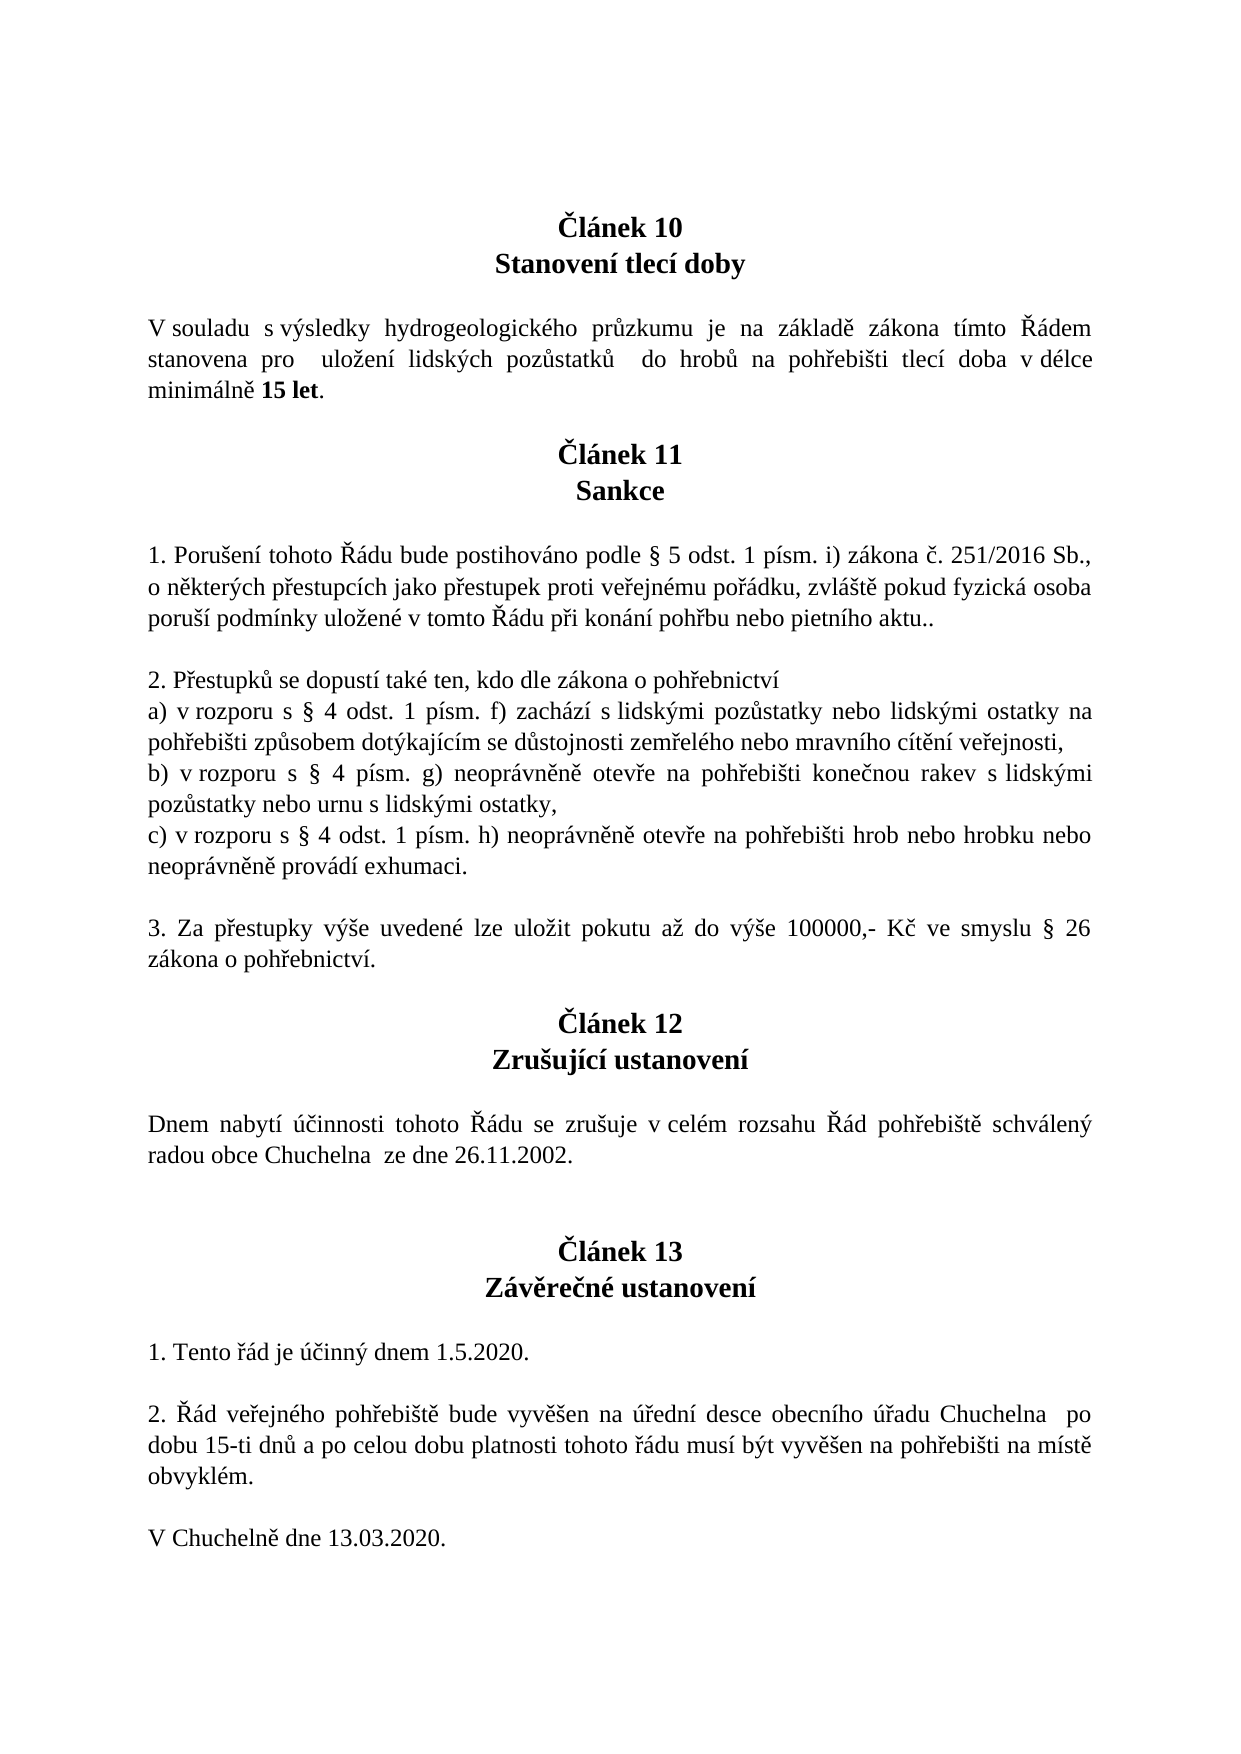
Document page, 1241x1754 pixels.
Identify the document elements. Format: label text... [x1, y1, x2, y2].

text V souladu s výsledky hydrogeologického průzkumu je na základě zákona tímto Řádem stanovena pro uložení lidských pozůstatků do hrobů na pohřebišti tlecí doba v délce minimálně 15 let. [148, 313, 1093, 404]
text Sankce [148, 473, 1093, 507]
text 2. Řád veřejného pohřebiště bude vyvěšen na úřední desce obecního úřadu Chuchelna po dobu 15-ti dnů a po celou dobu platnosti tohoto řádu musí být vyvěšen na pohřebišti na místě obvyklém. [148, 1399, 1093, 1490]
text Stanovení tlecí doby [148, 246, 1093, 279]
text a) v rozporu s § 4 odst. 1 písm. f) zachází s lidskými pozůstatky nebo lidskými ostatky na pohřebišti způsobem dotýkajícím se důstojnosti zemřelého nebo mravního cítění veřejnosti, [148, 696, 1093, 756]
text b) v rozporu s § 4 písm. g) neoprávněně otevře na pohřebišti konečnou rakev s lidskými pozůstatky nebo urnu s lidskými ostatky, [148, 758, 1093, 818]
text V Chuchelně dne 13.03.2020. [148, 1523, 1093, 1552]
text c) v rozporu s § 4 odst. 1 písm. h) neoprávněně otevře na pohřebišti hrob nebo hrobku nebo neoprávněně provádí exhumaci. [148, 820, 1093, 880]
text Článek 12 [148, 1006, 1093, 1040]
text 1. Tento řád je účinný dnem 1.5.2020. [148, 1337, 1093, 1366]
text 3. Za přestupky výše uvedené lze uložit pokutu až do výše 100000,- Kč ve smyslu § 26 zákona o pohřebnictví. [148, 913, 1093, 973]
text Závěrečné ustanovení [148, 1270, 1093, 1303]
text 1. Porušení tohoto Řádu bude postihováno podle § 5 odst. 1 písm. i) zákona č. 251/2016 Sb., o některých přestupcích jako přestupek proti veřejnému pořádku, zvláště pokud fyzická osoba poruší podmínky uložené v tomto Řádu při konání pohřbu nebo pietního aktu.. [148, 541, 1093, 631]
text Článek 11 [148, 437, 1093, 471]
text Zrušující ustanovení [148, 1042, 1093, 1076]
text 2. Přestupků se dopustí také ten, kdo dle zákona o pohřebnictví [148, 665, 1093, 693]
text Článek 10 [148, 210, 1093, 243]
text Dnem nabytí účinnosti tohoto Řádu se zrušuje v celém rozsahu Řád pohřebiště schválený radou obce Chuchelna ze dne 26.11.2002. [148, 1109, 1093, 1169]
text Článek 13 [148, 1234, 1093, 1267]
